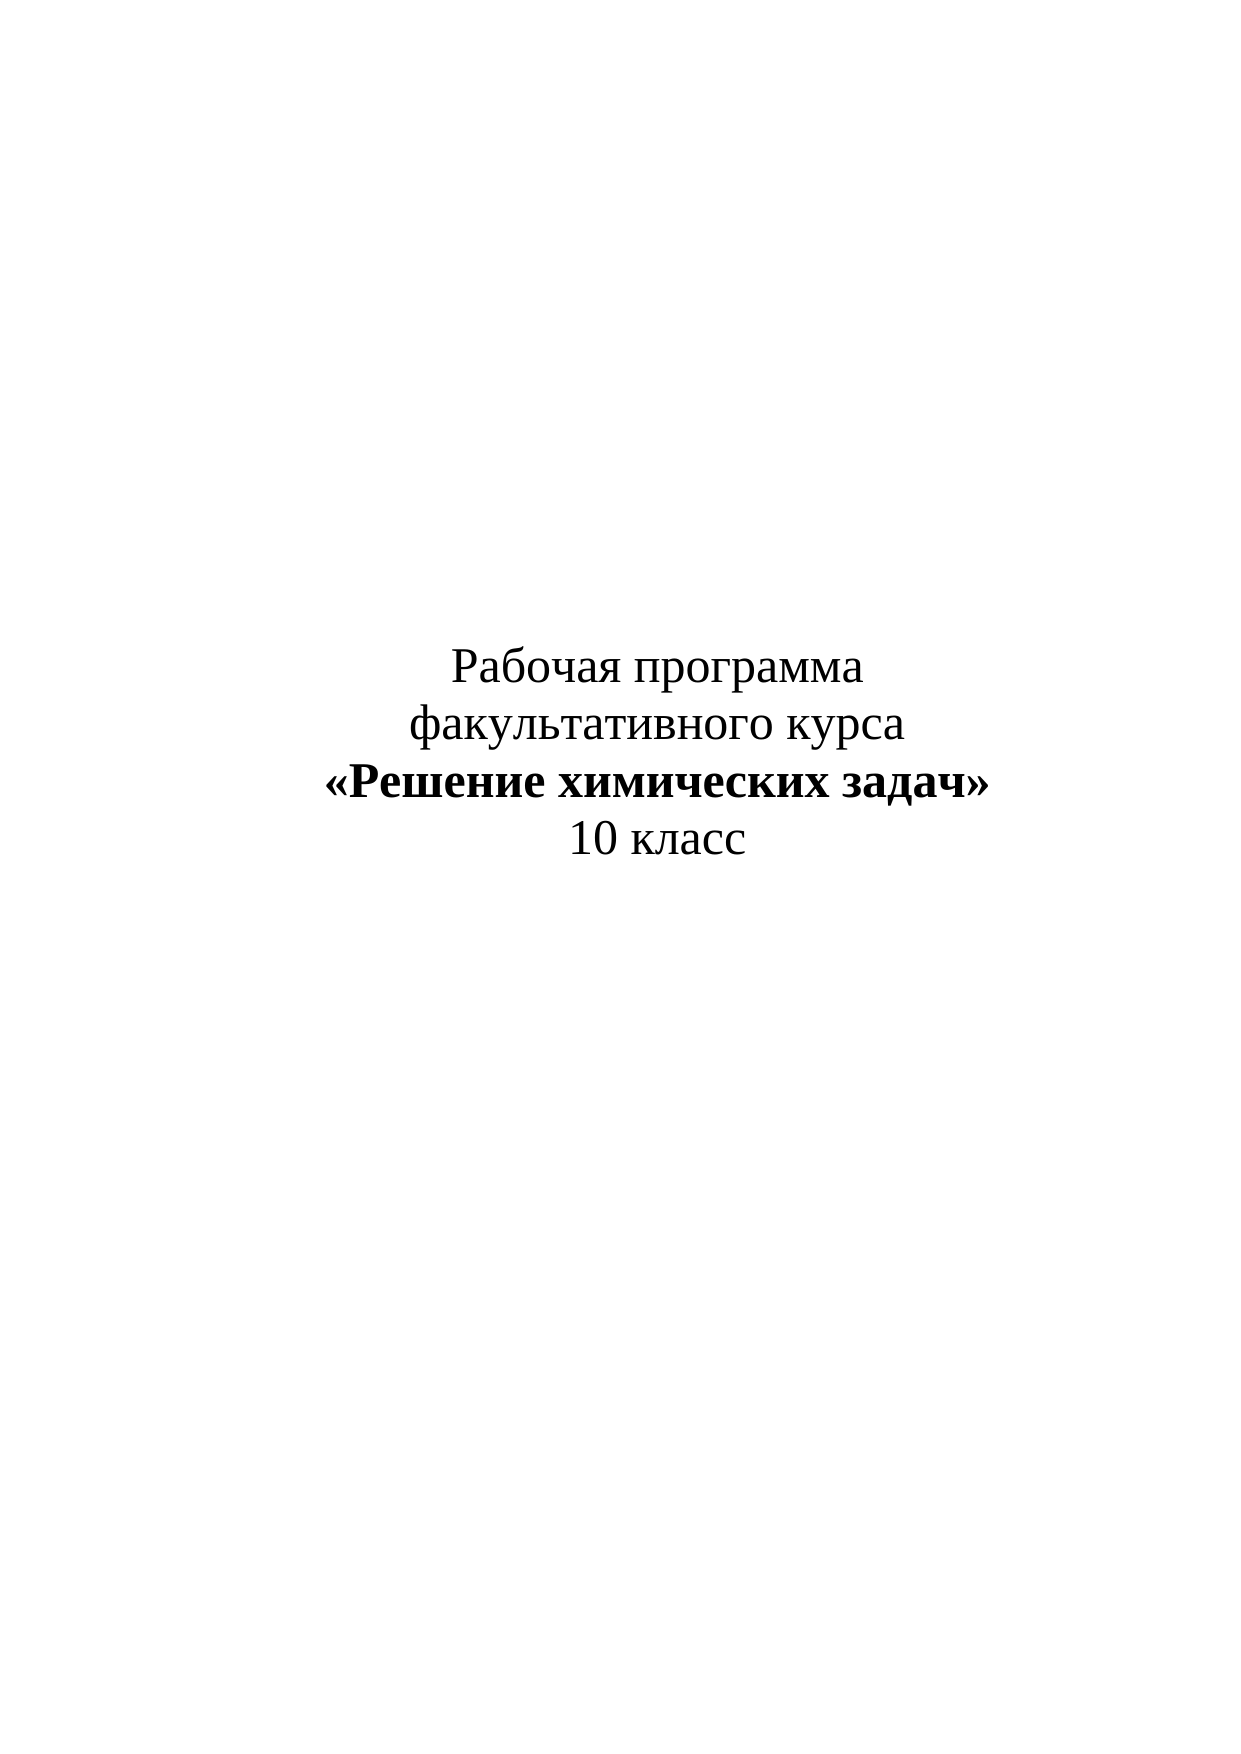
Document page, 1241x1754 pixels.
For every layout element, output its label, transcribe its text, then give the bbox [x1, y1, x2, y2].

text факультативного курса [133, 693, 1181, 751]
text «Решение химических задач» [133, 751, 1181, 808]
text Рабочая программа [133, 636, 1181, 693]
text 10 класс [133, 808, 1181, 866]
